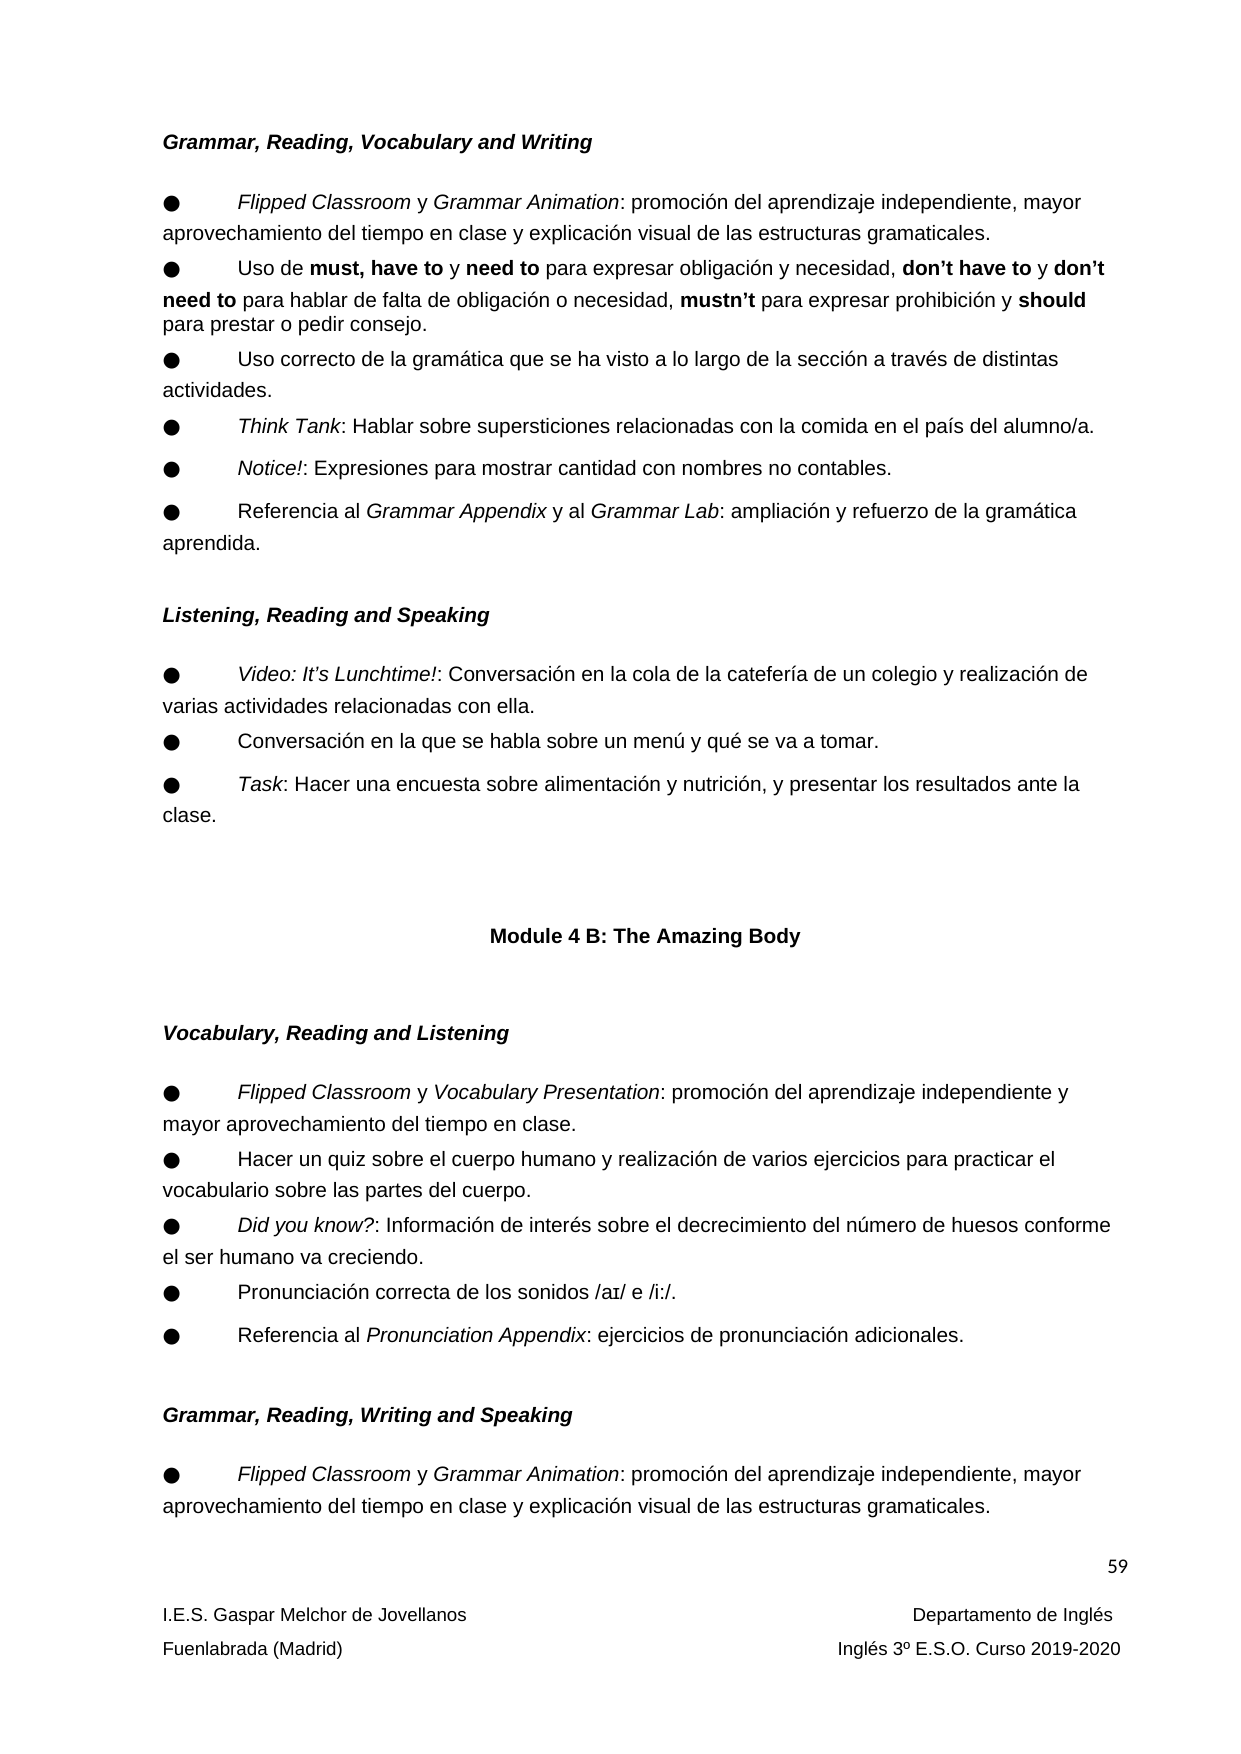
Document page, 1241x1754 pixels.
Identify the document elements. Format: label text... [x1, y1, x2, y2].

list Flipped Classroom y Grammar Animation: promoción del aprendizaje independiente, mayor aprovechamiento del tiempo en clase y explicación visual de las estructuras gramaticales. [162, 1451, 1128, 1517]
text Module 4 B: The Amazing Body [162, 924, 1128, 948]
list Did you know?: Información de interés sobre el decrecimiento del número de huesos conforme el ser humano va creciendo. [162, 1202, 1128, 1269]
list Pronunciación correcta de los sonidos /aɪ/ e /i:/. [162, 1269, 1128, 1311]
list Flipped Classroom y Grammar Animation: promoción del aprendizaje independiente, mayor aprovechamiento del tiempo en clase y explicación visual de las estructuras gramaticales. [162, 178, 1128, 245]
list Hacer un quiz sobre el cuerpo humano y realización de varios ejercicios para practicar el vocabulario sobre las partes del cuerpo. [162, 1135, 1128, 1202]
list Video: It’s Lunchtime!: Conversación en la cola de la catefería de un colegio y realización de varias actividades relacionadas con ella. [162, 651, 1128, 718]
text Grammar, Reading, Vocabulary and Writing [162, 130, 1128, 154]
list Notice!: Expresiones para mostrar cantidad con nombres no contables. [162, 445, 1128, 488]
list Task: Hacer una encuesta sobre alimentación y nutrición, y presentar los resultados ante la clase. [162, 760, 1128, 827]
text Listening, Reading and Speaking [162, 603, 1128, 627]
text Vocabulary, Reading and Listening [162, 1020, 1128, 1044]
list Referencia al Grammar Appendix y al Grammar Lab: ampliación y refuerzo de la gramática aprendida. [162, 488, 1128, 554]
list Think Tank: Hablar sobre supersticiones relacionadas con la comida en el país del alumno/a. [162, 402, 1128, 445]
list Referencia al Pronunciation Appendix: ejercicios de pronunciación adicionales. [162, 1311, 1128, 1354]
list Uso de must, have to y need to para expresar obligación y necesidad, don’t have to y don’t need to para hablar de falta de obligación o necesidad, mustn’t para expresar prohibición y should para prestar o pedir consejo. [162, 245, 1128, 336]
text Grammar, Reading, Writing and Speaking [162, 1402, 1128, 1426]
list Flipped Classroom y Vocabulary Presentation: promoción del aprendizaje independiente y mayor aprovechamiento del tiempo en clase. [162, 1069, 1128, 1135]
list Conversación en la que se habla sobre un menú y qué se va a tomar. [162, 718, 1128, 760]
list Uso correcto de la gramática que se ha visto a lo largo de la sección a través de distintas actividades. [162, 336, 1128, 402]
